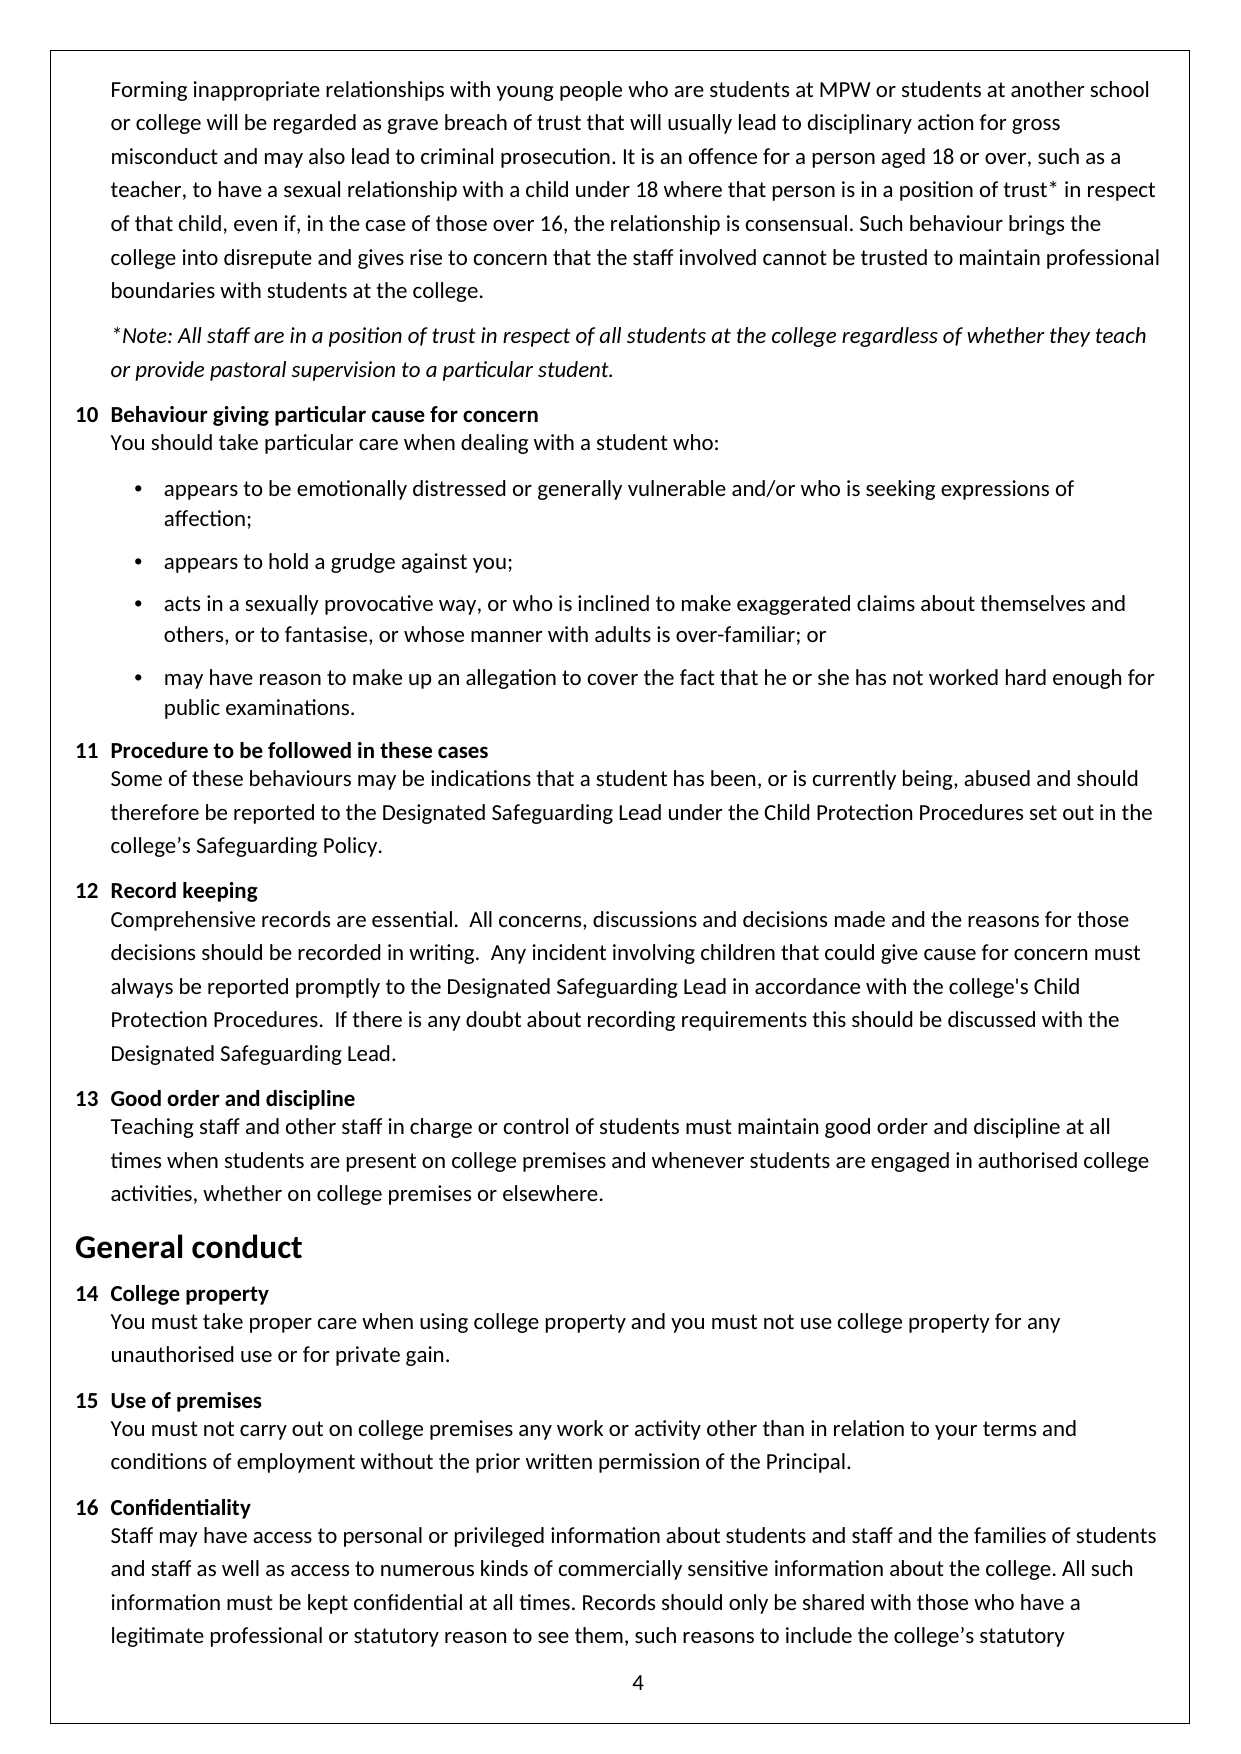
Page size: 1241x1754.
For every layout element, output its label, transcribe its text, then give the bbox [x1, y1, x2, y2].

subtitle Good order and discipline [75, 1084, 1165, 1112]
text acts in a sexually provocative way, or who is inclined to make exaggerated claims about themselves and others, or to fantasise, or whose manner with adults is over-familiar; or [134, 589, 1165, 648]
subtitle Record keeping [75, 877, 1165, 905]
text Teaching staff and other staff in charge or control of students must maintain good order and discipline at all times when students are present on college premises and whenever students are engaged in authorised college activities, whether on college premises or elsewhere. [110, 1112, 1165, 1207]
text appears to hold a grudge against you; [134, 547, 1165, 575]
subtitle Confidentiality [75, 1493, 1165, 1521]
subtitle Procedure to be followed in these cases [75, 736, 1165, 764]
text Comprehensive records are essential. All concerns, discussions and decisions made and the reasons for those decisions should be recorded in writing. Any incident involving children that could give cause for concern must always be reported promptly to the Designated Safeguarding Lead in accordance with the college's Child Protection Procedures. If there is any doubt about recording requirements this should be discussed with the Designated Safeguarding Lead. [110, 905, 1165, 1067]
subtitle General conduct [75, 1225, 1165, 1266]
text Forming inappropriate relationships with young people who are students at MPW or students at another school or college will be regarded as grave breach of trust that will usually lead to disciplinary action for gross misconduct and may also lead to criminal prosecution. It is an offence for a person aged 18 or over, such as a teacher, to have a sexual relationship with a child under 18 where that person is in a position of trust* in respect of that child, even if, in the case of those over 16, the relationship is consensual. Such behaviour brings the college into disrepute and gives rise to concern that the staff involved cannot be trusted to maintain professional boundaries with students at the college. [110, 75, 1165, 304]
text *Note: All staff are in a position of trust in respect of all students at the college regardless of whether they teach or provide pastoral supervision to a particular student. [110, 322, 1165, 383]
text may have reason to make up an allegation to cover the fact that he or she has not worked hard enough for public examinations. [134, 663, 1165, 722]
subtitle Use of premises [75, 1386, 1165, 1414]
text You should take particular care when dealing with a student who: [110, 428, 1165, 457]
text You must take proper care when using college property and you must not use college property for any unauthorised use or for private gain. [110, 1307, 1165, 1368]
text appears to be emotionally distressed or generally vulnerable and/or who is seeking expressions of affection; [134, 474, 1165, 533]
subtitle Behaviour giving particular cause for concern [75, 400, 1165, 428]
subtitle College property [75, 1279, 1165, 1307]
text You must not carry out on college premises any work or activity other than in relation to your terms and conditions of employment without the prior written permission of the Principal. [110, 1414, 1165, 1476]
text Some of these behaviours may be indications that a student has been, or is currently being, abused and should therefore be reported to the Designated Safeguarding Lead under the Child Protection Procedures set out in the college’s Safeguarding Policy. [110, 764, 1165, 859]
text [110, 1521, 1165, 1649]
